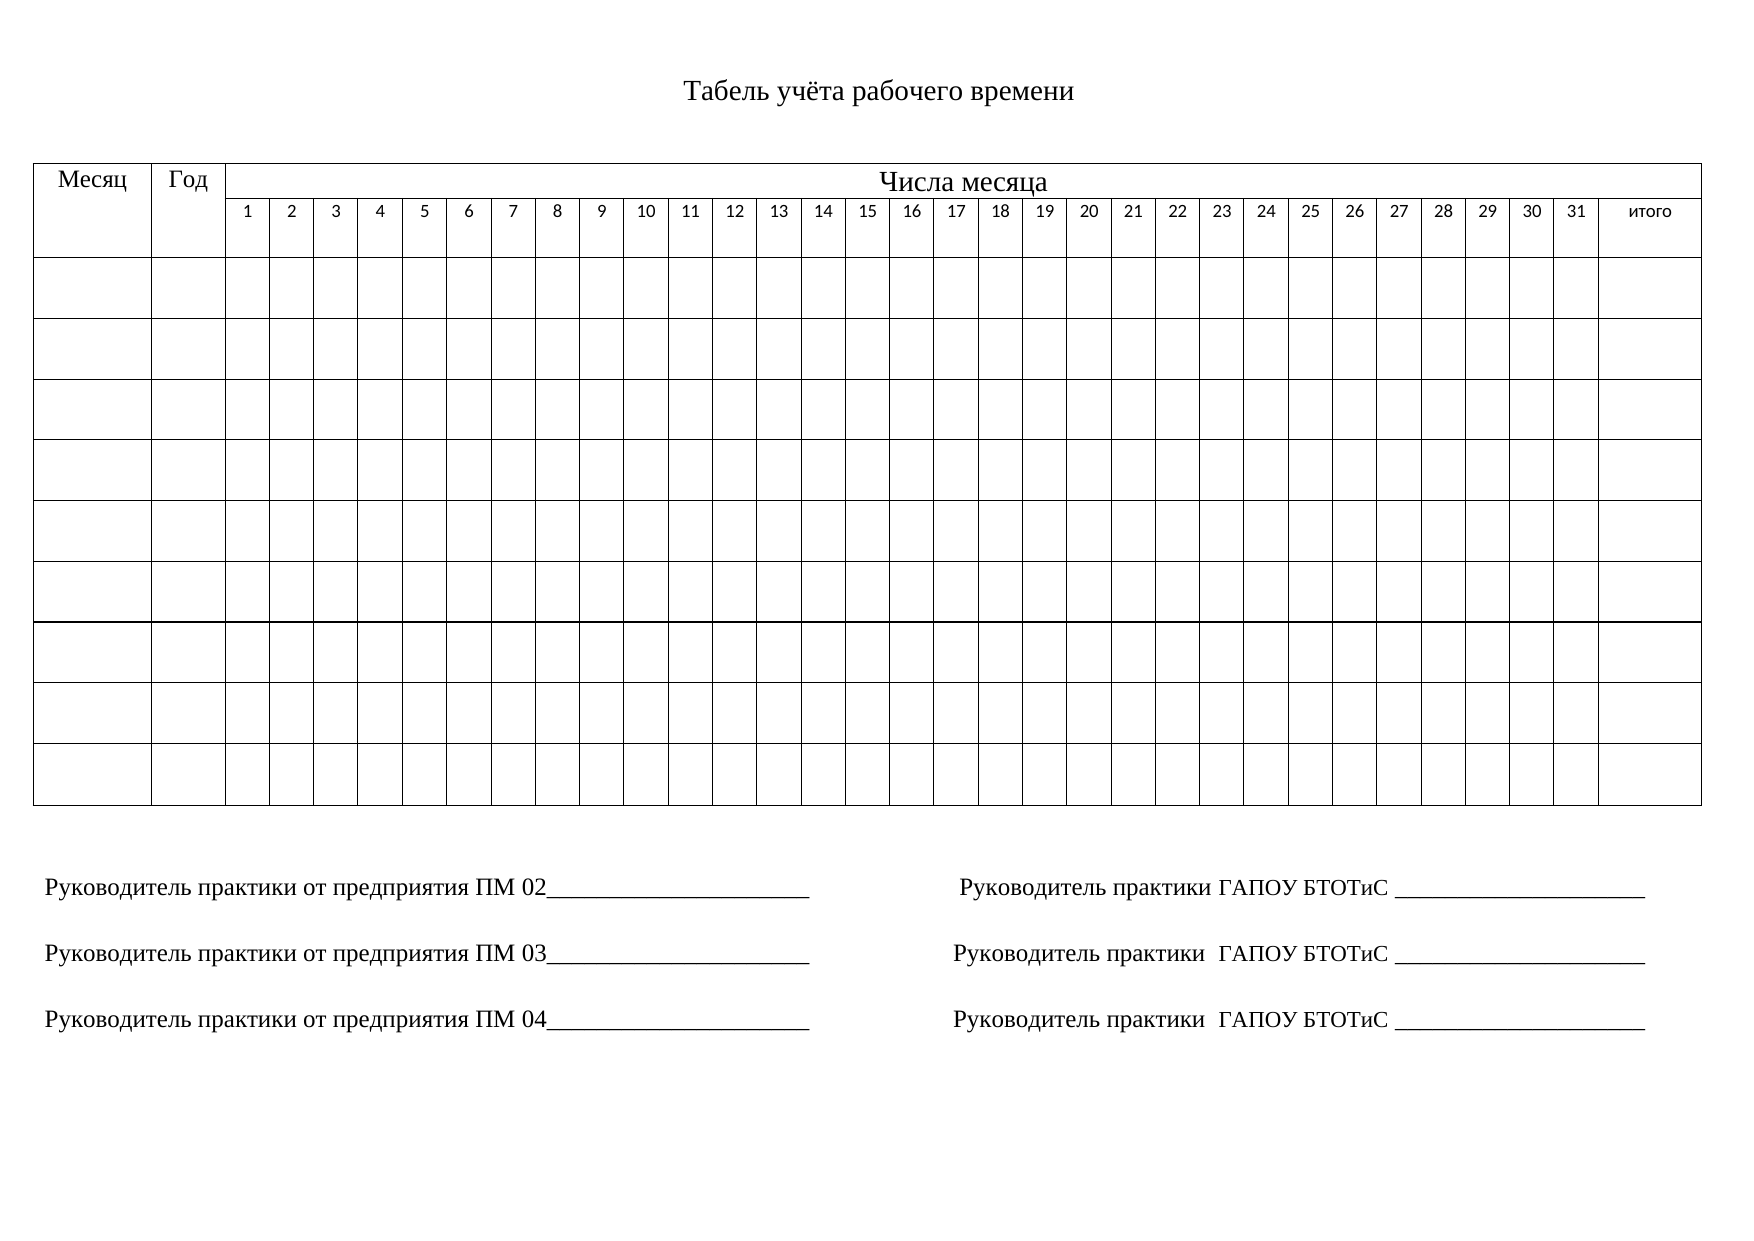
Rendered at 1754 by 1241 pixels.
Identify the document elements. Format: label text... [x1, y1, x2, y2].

table_cell [447, 440, 491, 500]
table_cell [1466, 623, 1509, 682]
table_cell [226, 683, 269, 742]
table_cell [403, 501, 446, 561]
table_cell [1289, 683, 1332, 742]
table_cell [846, 562, 889, 621]
table_cell [1156, 319, 1199, 378]
table_cell [1510, 380, 1553, 439]
table_cell [536, 501, 579, 561]
table_cell [1599, 258, 1701, 318]
table_cell [34, 258, 151, 318]
table_cell [1333, 562, 1376, 621]
table_cell [314, 623, 357, 682]
table_cell [934, 501, 978, 561]
table_cell [1422, 744, 1465, 805]
table_cell [1466, 683, 1509, 742]
table_cell [1289, 501, 1332, 561]
table_cell 25 [1289, 199, 1332, 257]
table_cell [1554, 440, 1598, 500]
table_cell [447, 319, 491, 378]
table_cell [34, 380, 151, 439]
table_cell [226, 380, 269, 439]
table_cell [447, 744, 491, 805]
table_cell [1466, 258, 1509, 318]
table_cell [403, 319, 446, 378]
table_cell [1422, 683, 1465, 742]
table_cell [757, 744, 801, 805]
table_cell [1599, 623, 1701, 682]
table_cell [492, 380, 535, 439]
table_cell итого [1599, 199, 1701, 257]
table_cell [890, 380, 933, 439]
table_cell [580, 562, 623, 621]
table_cell [669, 501, 712, 561]
table_cell 2 [270, 199, 313, 257]
table_cell [1289, 258, 1332, 318]
table_cell [270, 440, 313, 500]
table_cell [802, 562, 845, 621]
table_cell 28 [1422, 199, 1465, 257]
table_cell [1422, 258, 1465, 318]
table_cell [1023, 501, 1066, 561]
table_cell [1422, 440, 1465, 500]
table_cell [802, 380, 845, 439]
table_cell [314, 380, 357, 439]
table_cell [1377, 440, 1421, 500]
table_cell [802, 501, 845, 561]
table_cell 20 [1067, 199, 1111, 257]
table_cell [1554, 562, 1598, 621]
table_cell [713, 683, 756, 742]
table_cell [226, 744, 269, 805]
table_cell [1554, 623, 1598, 682]
table_cell [270, 562, 313, 621]
table_cell [713, 562, 756, 621]
table_cell 10 [624, 199, 668, 257]
table_cell 24 [1244, 199, 1288, 257]
table_cell [1156, 440, 1199, 500]
table_cell 23 [1200, 199, 1243, 257]
table_cell [1023, 258, 1066, 318]
table_cell [1156, 380, 1199, 439]
table_cell [1599, 380, 1701, 439]
table_cell [358, 744, 402, 805]
table_cell [1510, 744, 1553, 805]
table_cell [270, 319, 313, 378]
table_cell [934, 562, 978, 621]
table_cell [1466, 319, 1509, 378]
table_cell [1067, 683, 1111, 742]
table_cell 29 [1466, 199, 1509, 257]
table_cell 16 [890, 199, 933, 257]
table_cell [802, 744, 845, 805]
table_cell [536, 319, 579, 378]
table_cell [1200, 623, 1243, 682]
table_cell [1023, 440, 1066, 500]
table_cell [1466, 380, 1509, 439]
table_cell [1112, 501, 1155, 561]
table_cell [34, 744, 151, 805]
table_cell [1466, 440, 1509, 500]
table_cell [979, 623, 1022, 682]
table_cell [1377, 623, 1421, 682]
table_cell [802, 319, 845, 378]
table_cell [403, 440, 446, 500]
table_cell [226, 440, 269, 500]
table_cell [580, 319, 623, 378]
table_cell [152, 440, 225, 500]
table_cell [152, 258, 225, 318]
table_cell [1067, 562, 1111, 621]
table_cell [536, 562, 579, 621]
table_cell [34, 683, 151, 742]
table_cell [1156, 744, 1199, 805]
table_cell 11 [669, 199, 712, 257]
table_cell [536, 683, 579, 742]
table_cell [1510, 562, 1553, 621]
table_cell [1333, 440, 1376, 500]
table_cell [1554, 319, 1598, 378]
table_cell [1377, 380, 1421, 439]
table_cell [34, 562, 151, 621]
table_cell [1554, 380, 1598, 439]
table_cell [1289, 440, 1332, 500]
table_cell 27 [1377, 199, 1421, 257]
table_cell [1112, 319, 1155, 378]
table_cell [1377, 562, 1421, 621]
table_cell [1023, 380, 1066, 439]
table_cell [669, 744, 712, 805]
table_cell [1599, 744, 1701, 805]
text Табель учёта рабочего времени [44, 39, 1713, 138]
table_cell [536, 623, 579, 682]
table_cell [536, 258, 579, 318]
table_cell [226, 501, 269, 561]
table_cell 15 [846, 199, 889, 257]
table_cell [624, 380, 668, 439]
table_cell [358, 258, 402, 318]
table_cell [669, 319, 712, 378]
table_cell [1377, 501, 1421, 561]
text Руководитель практики от предприятия ПМ 04_____________________ Руководитель практики ГАПОУ БТОТиС ____________________ [44, 1004, 1713, 1033]
table_cell [1289, 562, 1332, 621]
table_cell [979, 501, 1022, 561]
table_cell [358, 501, 402, 561]
table_cell [152, 562, 225, 621]
table_cell [846, 501, 889, 561]
table_cell [757, 440, 801, 500]
table_cell 7 [492, 199, 535, 257]
table_cell [669, 258, 712, 318]
table_cell [1333, 319, 1376, 378]
table_cell [358, 380, 402, 439]
table_cell [492, 623, 535, 682]
table_cell 31 [1554, 199, 1598, 257]
table_cell 21 [1112, 199, 1155, 257]
table_cell [492, 501, 535, 561]
table_cell [846, 258, 889, 318]
table_cell [669, 623, 712, 682]
table_cell [846, 683, 889, 742]
table_cell [713, 319, 756, 378]
table_cell [403, 623, 446, 682]
table_cell [1067, 380, 1111, 439]
table_cell [1289, 319, 1332, 378]
table_cell [757, 319, 801, 378]
table_cell [1200, 744, 1243, 805]
table_cell [358, 440, 402, 500]
table_cell [846, 380, 889, 439]
table_cell 14 [802, 199, 845, 257]
table_cell [1422, 623, 1465, 682]
table_cell [1554, 683, 1598, 742]
table_cell [314, 744, 357, 805]
table_cell [152, 319, 225, 378]
table_cell [713, 258, 756, 318]
table_cell [1067, 440, 1111, 500]
table_cell [1023, 744, 1066, 805]
table_cell [1333, 623, 1376, 682]
table_cell [152, 380, 225, 439]
table_cell 1 [226, 199, 269, 257]
table_cell [890, 683, 933, 742]
table_cell [713, 744, 756, 805]
table_cell [1377, 744, 1421, 805]
table_cell [1112, 380, 1155, 439]
table_cell [713, 501, 756, 561]
table_cell [152, 501, 225, 561]
table_cell 8 [536, 199, 579, 257]
table_cell [492, 562, 535, 621]
table_cell [34, 501, 151, 561]
table_cell [979, 380, 1022, 439]
table_cell [1377, 683, 1421, 742]
table_cell [757, 562, 801, 621]
table_cell [580, 440, 623, 500]
table_cell [1466, 562, 1509, 621]
table_cell [757, 380, 801, 439]
table_cell [979, 562, 1022, 621]
table_cell [624, 683, 668, 742]
table_cell [1333, 744, 1376, 805]
table_cell [447, 562, 491, 621]
table_cell [1156, 501, 1199, 561]
table_cell [152, 623, 225, 682]
table_cell [403, 744, 446, 805]
table_cell [1200, 319, 1243, 378]
table_cell [403, 380, 446, 439]
table_cell [492, 440, 535, 500]
table_cell [536, 440, 579, 500]
table_cell [358, 562, 402, 621]
table_cell [1289, 380, 1332, 439]
table_cell [226, 623, 269, 682]
table_cell [1289, 623, 1332, 682]
table_cell [1200, 258, 1243, 318]
table_cell [1067, 744, 1111, 805]
table_cell [226, 258, 269, 318]
table_cell [580, 623, 623, 682]
table_cell [1200, 683, 1243, 742]
table_cell [1023, 683, 1066, 742]
table_cell [270, 380, 313, 439]
table_cell [979, 440, 1022, 500]
table_cell [757, 683, 801, 742]
table_cell [934, 380, 978, 439]
table_cell [536, 380, 579, 439]
table_cell [890, 440, 933, 500]
table_cell [492, 683, 535, 742]
table_cell [846, 440, 889, 500]
table_cell [1244, 744, 1288, 805]
table_cell [1422, 501, 1465, 561]
table_cell [1067, 319, 1111, 378]
table_cell [1244, 319, 1288, 378]
table_cell [1422, 380, 1465, 439]
table_cell [1156, 258, 1199, 318]
table_cell [1023, 319, 1066, 378]
table_cell [1510, 440, 1553, 500]
table_cell [1112, 744, 1155, 805]
table_cell [669, 380, 712, 439]
table_cell [1067, 258, 1111, 318]
table_cell [1333, 683, 1376, 742]
table_cell [1112, 683, 1155, 742]
table_cell [1112, 258, 1155, 318]
table_cell 17 [934, 199, 978, 257]
text Руководитель практики от предприятия ПМ 03_____________________ Руководитель практики ГАПОУ БТОТиС ____________________ [44, 938, 1713, 967]
table_cell [757, 501, 801, 561]
table_cell [713, 440, 756, 500]
table_cell [624, 258, 668, 318]
table_cell [314, 319, 357, 378]
table_cell [1200, 501, 1243, 561]
table_cell [846, 623, 889, 682]
table_cell [1200, 562, 1243, 621]
table_cell [270, 258, 313, 318]
table_cell [580, 501, 623, 561]
table_cell [1023, 623, 1066, 682]
table_cell [1510, 319, 1553, 378]
table_cell [1112, 440, 1155, 500]
table_cell [403, 258, 446, 318]
table_cell [934, 258, 978, 318]
table_cell [1112, 623, 1155, 682]
table_cell [314, 501, 357, 561]
table_cell [979, 683, 1022, 742]
table_cell [270, 744, 313, 805]
table_cell [757, 258, 801, 318]
table_cell [624, 501, 668, 561]
table_cell [1554, 744, 1598, 805]
table_cell [1023, 562, 1066, 621]
table_cell [270, 623, 313, 682]
table_cell [1466, 744, 1509, 805]
table_cell [226, 319, 269, 378]
table_cell 5 [403, 199, 446, 257]
table_cell [580, 683, 623, 742]
table_cell [34, 319, 151, 378]
table_cell [624, 623, 668, 682]
table_cell [624, 440, 668, 500]
table_cell [979, 258, 1022, 318]
table_cell 13 [757, 199, 801, 257]
table_cell [1244, 258, 1288, 318]
table_cell [669, 683, 712, 742]
table_cell [890, 744, 933, 805]
table_cell [1333, 501, 1376, 561]
table_cell [358, 319, 402, 378]
table_cell [314, 440, 357, 500]
table_cell [1333, 380, 1376, 439]
table_cell 9 [580, 199, 623, 257]
table_cell [1244, 683, 1288, 742]
table_cell [152, 744, 225, 805]
table_cell [1112, 562, 1155, 621]
table_cell [1156, 562, 1199, 621]
table_cell [713, 380, 756, 439]
table_cell 12 [713, 199, 756, 257]
table_cell [1554, 501, 1598, 561]
table_cell 4 [358, 199, 402, 257]
table_cell [802, 683, 845, 742]
table_cell [669, 562, 712, 621]
table_cell 22 [1156, 199, 1199, 257]
table_cell [669, 440, 712, 500]
table_cell [624, 319, 668, 378]
table_cell [934, 623, 978, 682]
table_cell [314, 683, 357, 742]
table_cell [1510, 258, 1553, 318]
table_cell [447, 501, 491, 561]
table_header Год [152, 164, 225, 257]
table_cell [979, 319, 1022, 378]
table_cell [492, 319, 535, 378]
table_cell [580, 744, 623, 805]
table_cell [34, 440, 151, 500]
table_cell [1244, 623, 1288, 682]
table_cell [1466, 501, 1509, 561]
table_cell [846, 319, 889, 378]
table_cell [403, 683, 446, 742]
table_cell [314, 258, 357, 318]
table_cell 18 [979, 199, 1022, 257]
table_cell [1599, 683, 1701, 742]
table_cell 3 [314, 199, 357, 257]
table_cell [1422, 562, 1465, 621]
table_cell [890, 258, 933, 318]
table_cell [757, 623, 801, 682]
table_cell [1289, 744, 1332, 805]
table_cell [890, 623, 933, 682]
table_cell [1554, 258, 1598, 318]
table_cell [934, 683, 978, 742]
table_cell [624, 562, 668, 621]
table_cell [1510, 683, 1553, 742]
table_cell [447, 258, 491, 318]
table_cell [713, 623, 756, 682]
table_cell [1067, 623, 1111, 682]
table_cell [34, 623, 151, 682]
table_cell [934, 744, 978, 805]
table_cell [1156, 683, 1199, 742]
table_cell [1244, 380, 1288, 439]
table_cell [1244, 440, 1288, 500]
table_cell [1156, 623, 1199, 682]
table_cell [447, 683, 491, 742]
table_cell [1510, 623, 1553, 682]
table_cell [1067, 501, 1111, 561]
table_cell [846, 744, 889, 805]
table_cell [270, 501, 313, 561]
table_cell [890, 501, 933, 561]
table_cell [802, 258, 845, 318]
table_cell [492, 744, 535, 805]
table_cell 26 [1333, 199, 1376, 257]
table_cell [226, 562, 269, 621]
table_cell [1244, 501, 1288, 561]
table_cell 30 [1510, 199, 1553, 257]
table_cell [979, 744, 1022, 805]
table_cell [580, 380, 623, 439]
table_header Месяц [34, 164, 151, 257]
table_header Числа месяца [226, 164, 1701, 198]
table_cell [934, 440, 978, 500]
table_cell [358, 683, 402, 742]
table_cell [447, 623, 491, 682]
table_cell [1599, 440, 1701, 500]
table_cell [890, 319, 933, 378]
table_cell [934, 319, 978, 378]
table_cell 6 [447, 199, 491, 257]
table_cell [536, 744, 579, 805]
table_cell [1377, 319, 1421, 378]
table_cell [1599, 319, 1701, 378]
table_cell [1599, 562, 1701, 621]
table_cell [447, 380, 491, 439]
table_cell [314, 562, 357, 621]
table_cell [270, 683, 313, 742]
table_cell [1244, 562, 1288, 621]
table_cell [890, 562, 933, 621]
table_cell [403, 562, 446, 621]
table_cell [1200, 380, 1243, 439]
table_cell [358, 623, 402, 682]
table_cell [580, 258, 623, 318]
table_cell 19 [1023, 199, 1066, 257]
table_cell [1333, 258, 1376, 318]
text Руководитель практики от предприятия ПМ 02_____________________ Руководитель практики ГАПОУ БТОТиС ____________________ [44, 839, 1713, 901]
table_cell [492, 258, 535, 318]
table_cell [1200, 440, 1243, 500]
table_cell [802, 623, 845, 682]
table_cell [1422, 319, 1465, 378]
table_cell [624, 744, 668, 805]
table_cell [1510, 501, 1553, 561]
table_cell [1377, 258, 1421, 318]
table_cell [802, 440, 845, 500]
table_cell [152, 683, 225, 742]
table_cell [1599, 501, 1701, 561]
